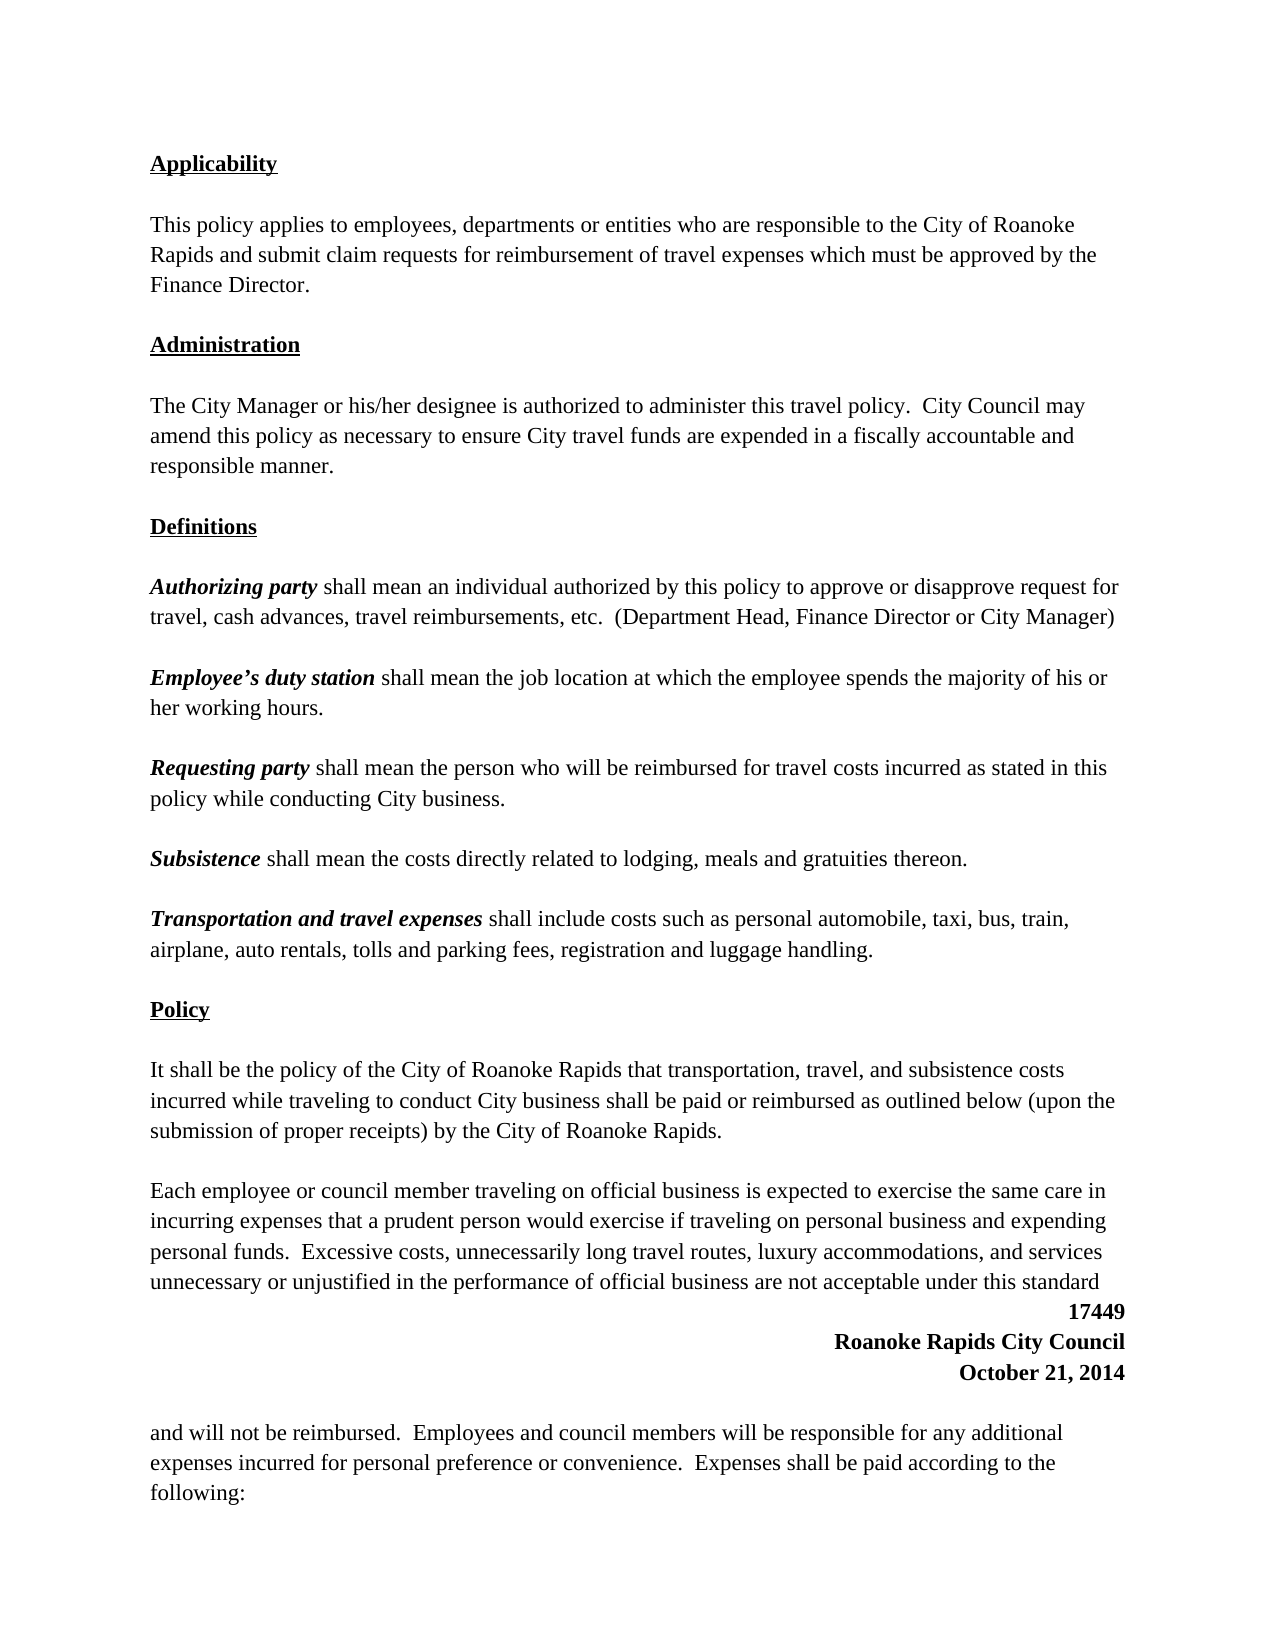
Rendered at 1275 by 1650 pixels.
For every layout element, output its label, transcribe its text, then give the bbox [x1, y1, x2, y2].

text Policy [150, 996, 1125, 1022]
text Subsistence shall mean the costs directly related to lodging, meals and gratuities thereon. [150, 845, 1125, 871]
text Employee’s duty station shall mean the job location at which the employee spends the majority of his or her working hours. [150, 664, 1125, 720]
text Applicability [150, 150, 1125, 177]
text Each employee or council member traveling on official business is expected to exercise the same care in incurring expenses that a prudent person would exercise if traveling on personal business and expending personal funds. Excessive costs, unnecessarily long travel routes, luxury accommodations, and services unnecessary or unjustified in the performance of official business are not acceptable under this standard [150, 1177, 1125, 1294]
text Administration [150, 331, 1125, 358]
text This policy applies to employees, departments or entities who are responsible to the City of Roanoke Rapids and submit claim requests for reimbursement of travel expenses which must be approved by the Finance Director. [150, 211, 1125, 297]
text Transportation and travel expenses shall include costs such as personal automobile, taxi, bus, train, airplane, auto rentals, tolls and parking fees, registration and luggage handling. [150, 905, 1125, 962]
text Authorizing party shall mean an individual authorized by this policy to approve or disapprove request for travel, cash advances, travel reimbursements, etc. (Department Head, Finance Director or City Manager) [150, 573, 1125, 630]
text It shall be the policy of the City of Roanoke Rapids that transportation, travel, and subsistence costs incurred while traveling to conduct City business shall be paid or reimbursed as outlined below (upon the submission of proper receipts) by the City of Roanoke Rapids. [150, 1056, 1125, 1143]
text 17449 [150, 1298, 1125, 1324]
text October 21, 2014 [150, 1358, 1125, 1385]
text Roanoke Rapids City Council [150, 1328, 1125, 1355]
text The City Manager or his/her designee is authorized to administer this travel policy. City Council may amend this policy as necessary to ensure City travel funds are expended in a fiscally accountable and responsible manner. [150, 392, 1125, 479]
text Definitions [150, 513, 1125, 539]
text Requesting party shall mean the person who will be reimbursed for travel costs incurred as stated in this policy while conducting City business. [150, 754, 1125, 811]
text and will not be reimbursed. Employees and council members will be responsible for any additional expenses incurred for personal preference or convenience. Expenses shall be paid according to the following: [150, 1419, 1125, 1506]
